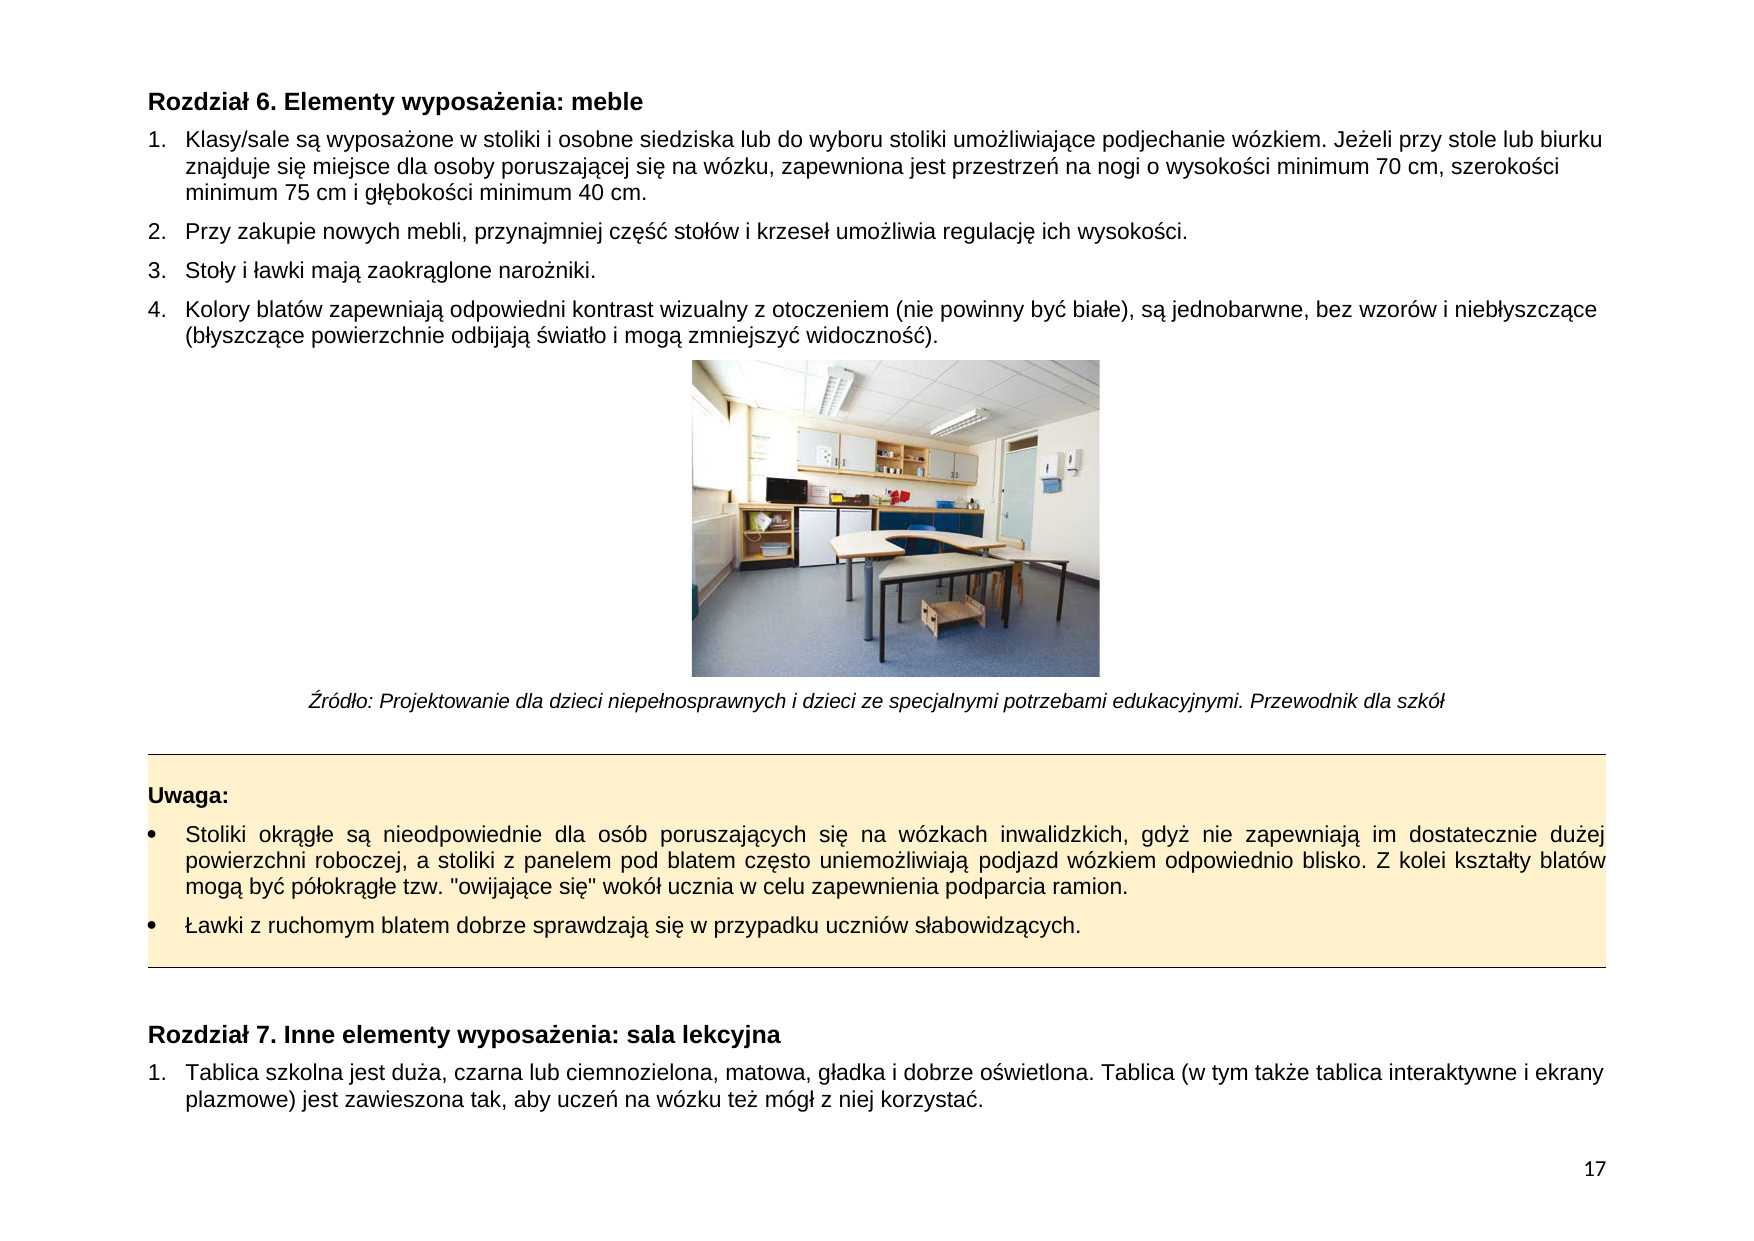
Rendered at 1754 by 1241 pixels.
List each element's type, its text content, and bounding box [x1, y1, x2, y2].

subtitle Rozdział 6. Elementy wyposażenia: meble [148, 87, 1606, 116]
subtitle Rozdział 7. Inne elementy wyposażenia: sala lekcyjna [148, 1020, 1606, 1049]
list Kolory blatów zapewniają odpowiedni kontrast wizualny z otoczeniem (nie powinny być białe), są jednobarwne, bez wzorów i niebłyszczące (błyszczące powierzchnie odbijają światło i mogą zmniejszyć widoczność). [148, 296, 1606, 348]
text Uwaga: [148, 782, 1606, 808]
list Stoły i ławki mają zaokrąglone narożniki. [148, 257, 1606, 283]
list Ławki z ruchomym blatem dobrze sprawdzają się w przypadku uczniów słabowidzących. [148, 912, 1606, 938]
list Stoliki okrągłe są nieodpowiednie dla osób poruszających się na wózkach inwalidzkich, gdyż nie zapewniają im dostatecznie dużej powierzchni roboczej, a stoliki z panelem pod blatem często uniemożliwiają podjazd wózkiem odpowiednio blisko. Z kolei kształty blatów mogą być półokrągłe tzw. "owijające się" wokół ucznia w celu zapewnienia podparcia ramion. [148, 821, 1606, 900]
list Klasy/sale są wyposażone w stoliki i osobne siedziska lub do wyboru stoliki umożliwiające podjechanie wózkiem. Jeżeli przy stole lub biurku znajduje się miejsce dla osoby poruszającej się na wózku, zapewniona jest przestrzeń na nogi o wysokości minimum 70 cm, szerokości minimum 75 cm i głębokości minimum 40 cm. [148, 126, 1606, 205]
list Przy zakupie nowych mebli, przynajmniej część stołów i krzeseł umożliwia regulację ich wysokości. [148, 218, 1606, 244]
text Źródło: Projektowanie dla dzieci niepełnosprawnych i dzieci ze specjalnymi potrzebami edukacyjnymi. Przewodnik dla szkół [148, 689, 1606, 713]
list Tablica szkolna jest duża, czarna lub ciemnozielona, matowa, gładka i dobrze oświetlona. Tablica (w tym także tablica interaktywne i ekrany plazmowe) jest zawieszona tak, aby uczeń na wózku też mógł z niej korzystać. [148, 1059, 1606, 1112]
